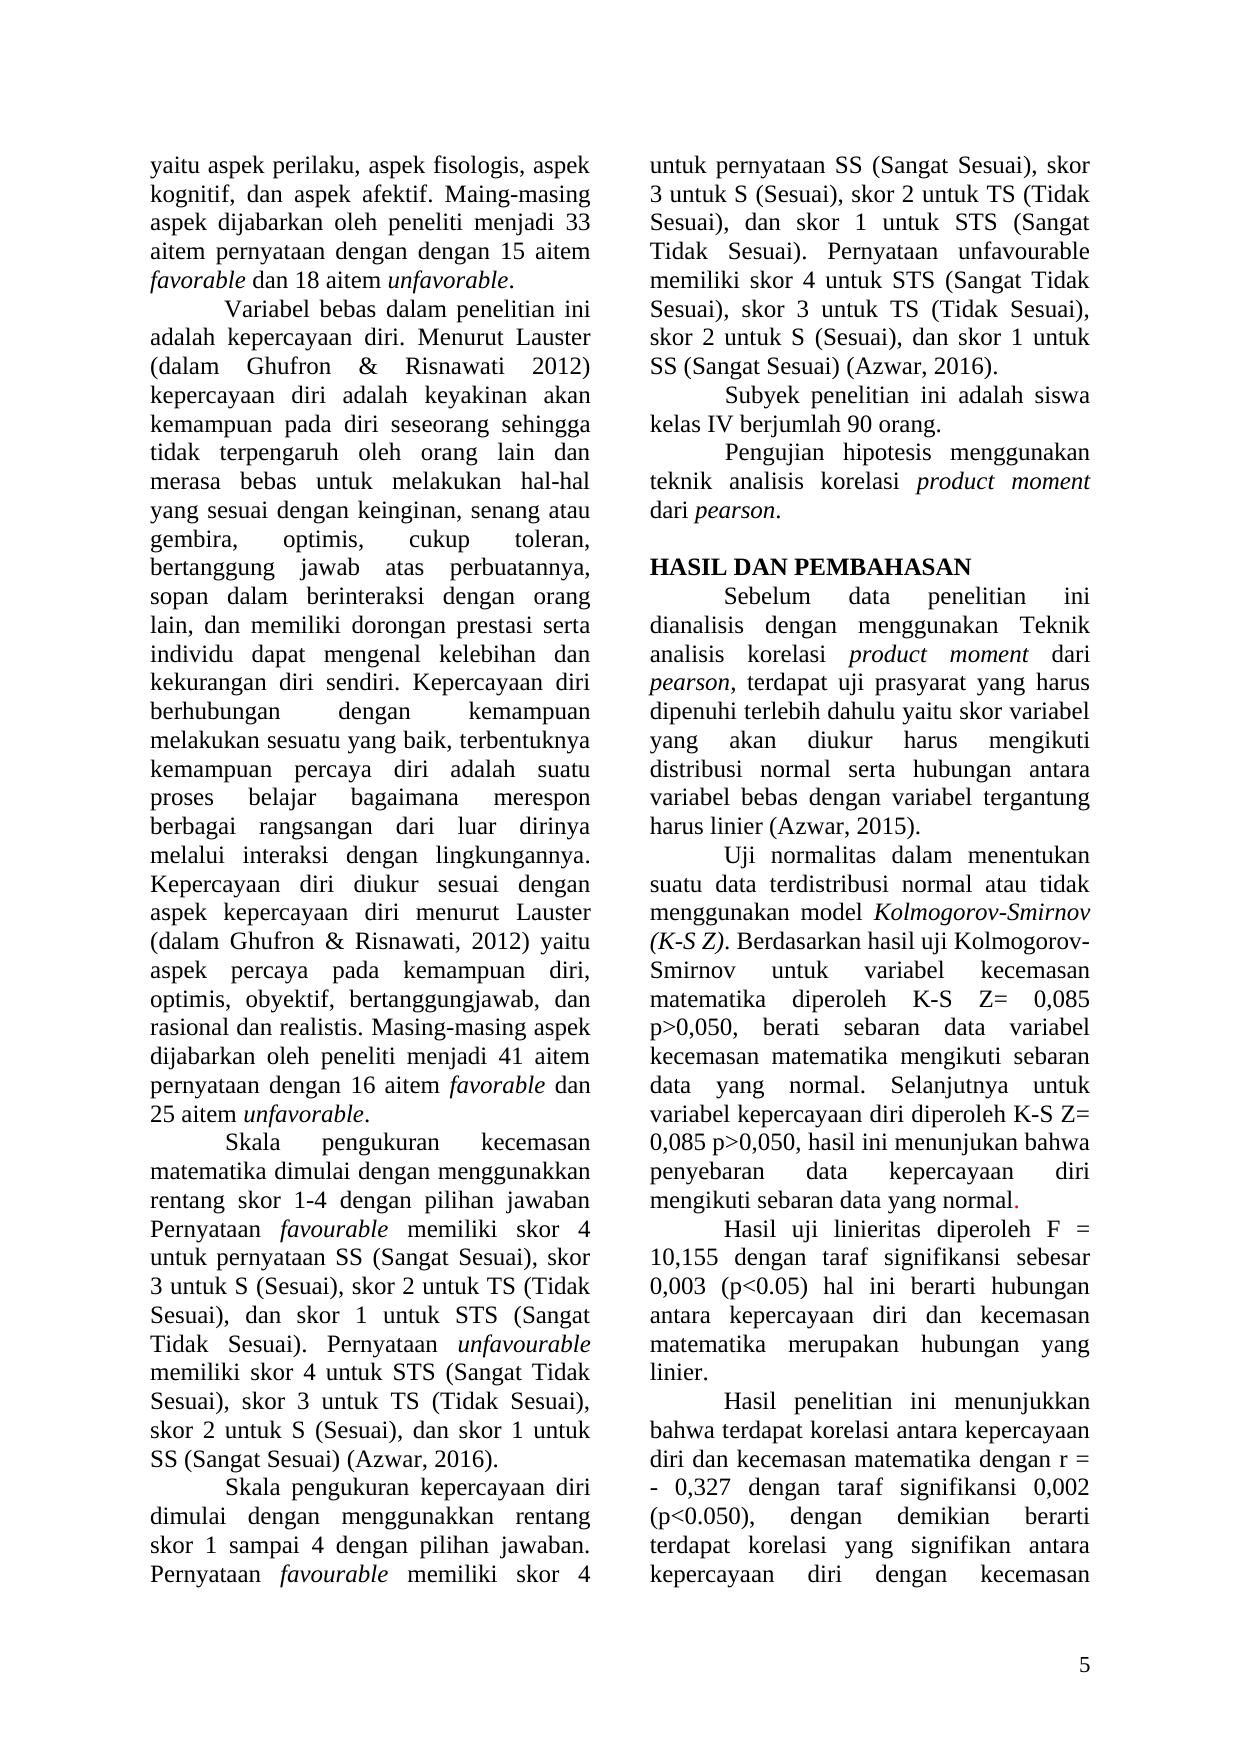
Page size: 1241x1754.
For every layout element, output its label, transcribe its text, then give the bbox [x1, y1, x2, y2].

text Skala pengukuran kepercayaan diri dimulai dengan menggunakkan rentang skor 1 sampai 4 dengan pilihan jawaban. Pernyataan favourable memiliki skor 4 untuk pernyataan SS (Sangat Sesuai), skor 3 untuk S (Sesuai), skor 2 untuk TS (Tidak Sesuai), dan skor 1 untuk STS (Sangat Tidak Sesuai). Pernyataan unfavourable memiliki skor 4 untuk STS (Sangat Tidak Sesuai), skor 3 untuk TS (Tidak Sesuai), skor 2 untuk S (Sesuai), dan skor 1 untuk SS (Sangat Sesuai) (Azwar, 2016). [150, 1472, 591, 1587]
text Subyek penelitian ini adalah siswa kelas IV berjumlah 90 orang. [649, 380, 1090, 437]
text Skala pengukuran kecemasan matematika dimulai dengan menggunakkan rentang skor 1-4 dengan pilihan jawaban Pernyataan favourable memiliki skor 4 untuk pernyataan SS (Sangat Sesuai), skor 3 untuk S (Sesuai), skor 2 untuk TS (Tidak Sesuai), dan skor 1 untuk STS (Sangat Tidak Sesuai). Pernyataan unfavourable memiliki skor 4 untuk STS (Sangat Tidak Sesuai), skor 3 untuk TS (Tidak Sesuai), skor 2 untuk S (Sesuai), dan skor 1 untuk SS (Sangat Sesuai) (Azwar, 2016). [150, 1127, 591, 1472]
text Uji normalitas dalam menentukan suatu data terdistribusi normal atau tidak menggunakan model Kolmogorov-Smirnov (K-S Z). Berdasarkan hasil uji Kolmogorov-Smirnov untuk variabel kecemasan matematika diperoleh K-S Z= 0,085 p>0,050, berati sebaran data variabel kecemasan matematika mengikuti sebaran data yang normal. Selanjutnya untuk variabel kepercayaan diri diperoleh K-S Z= 0,085 p>0,050, hasil ini menunjukan bahwa penyebaran data kepercayaan diri mengikuti sebaran data yang normal. [649, 840, 1090, 1214]
text HASIL DAN PEMBAHASAN [649, 552, 1090, 581]
text Variabel bebas dalam penelitian ini adalah kepercayaan diri. Menurut Lauster (dalam Ghufron & Risnawati 2012) kepercayaan diri adalah keyakinan akan kemampuan pada diri seseorang sehingga tidak terpengaruh oleh orang lain dan merasa bebas untuk melakukan hal-hal yang sesuai dengan keinginan, senang atau gembira, optimis, cukup toleran, bertanggung jawab atas perbuatannya, sopan dalam berinteraksi dengan orang lain, dan memiliki dorongan prestasi serta individu dapat mengenal kelebihan dan kekurangan diri sendiri. Kepercayaan diri berhubungan dengan kemampuan melakukan sesuatu yang baik, terbentuknya kemampuan percaya diri adalah suatu proses belajar bagaimana merespon berbagai rangsangan dari luar dirinya melalui interaksi dengan lingkungannya. Kepercayaan diri diukur sesuai dengan aspek kepercayaan diri menurut Lauster (dalam Ghufron & Risnawati, 2012) yaitu aspek percaya pada kemampuan diri, optimis, obyektif, bertanggungjawab, dan rasional dan realistis. Masing-masing aspek dijabarkan oleh peneliti menjadi 41 aitem pernyataan dengan 16 aitem favorable dan 25 aitem unfavorable. [150, 294, 591, 1127]
text Sebelum data penelitian ini dianalisis dengan menggunakan Teknik analisis korelasi product moment dari pearson, terdapat uji prasyarat yang harus dipenuhi terlebih dahulu yaitu skor variabel yang akan diukur harus mengikuti distribusi normal serta hubungan antara variabel bebas dengan variabel tergantung harus linier (Azwar, 2015). [649, 581, 1090, 840]
text Pengujian hipotesis menggunakan teknik analisis korelasi product moment dari pearson. [649, 437, 1090, 524]
text Hasil uji linieritas diperoleh F = 10,155 dengan taraf signifikansi sebesar 0,003 (p<0.05) hal ini berarti hubungan antara kepercayaan diri dan kecemasan matematika merupakan hubungan yang linier. [649, 1214, 1090, 1386]
text Skala pengukuran kepercayaan diri dimulai dengan menggunakkan rentang skor 1 sampai 4 dengan pilihan jawaban. Pernyataan favourable memiliki skor 4 untuk pernyataan SS (Sangat Sesuai), skor 3 untuk S (Sesuai), skor 2 untuk TS (Tidak Sesuai), dan skor 1 untuk STS (Sangat Tidak Sesuai). Pernyataan unfavourable memiliki skor 4 untuk STS (Sangat Tidak Sesuai), skor 3 untuk TS (Tidak Sesuai), skor 2 untuk S (Sesuai), dan skor 1 untuk SS (Sangat Sesuai) (Azwar, 2016). [649, 150, 1090, 380]
